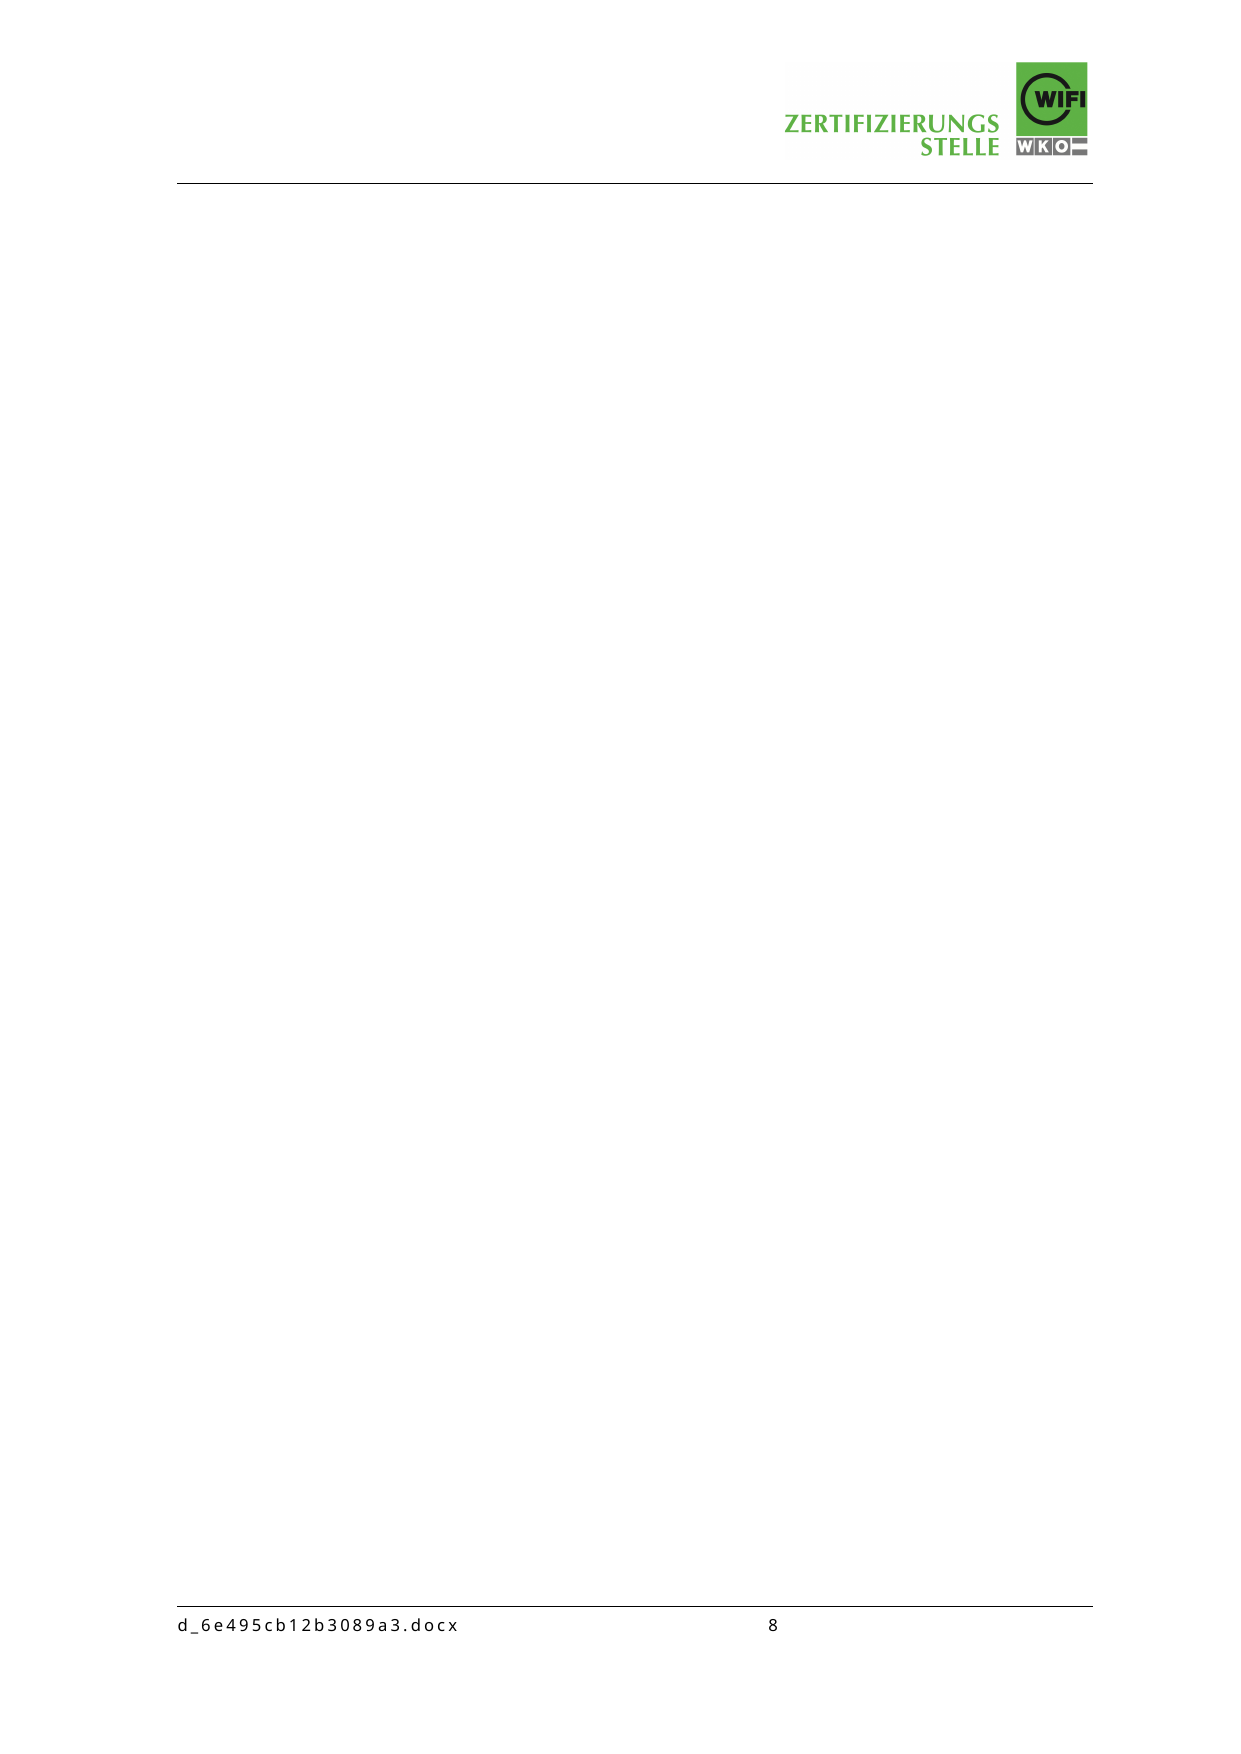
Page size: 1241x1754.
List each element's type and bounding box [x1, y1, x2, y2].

picture [784, 62, 1088, 160]
